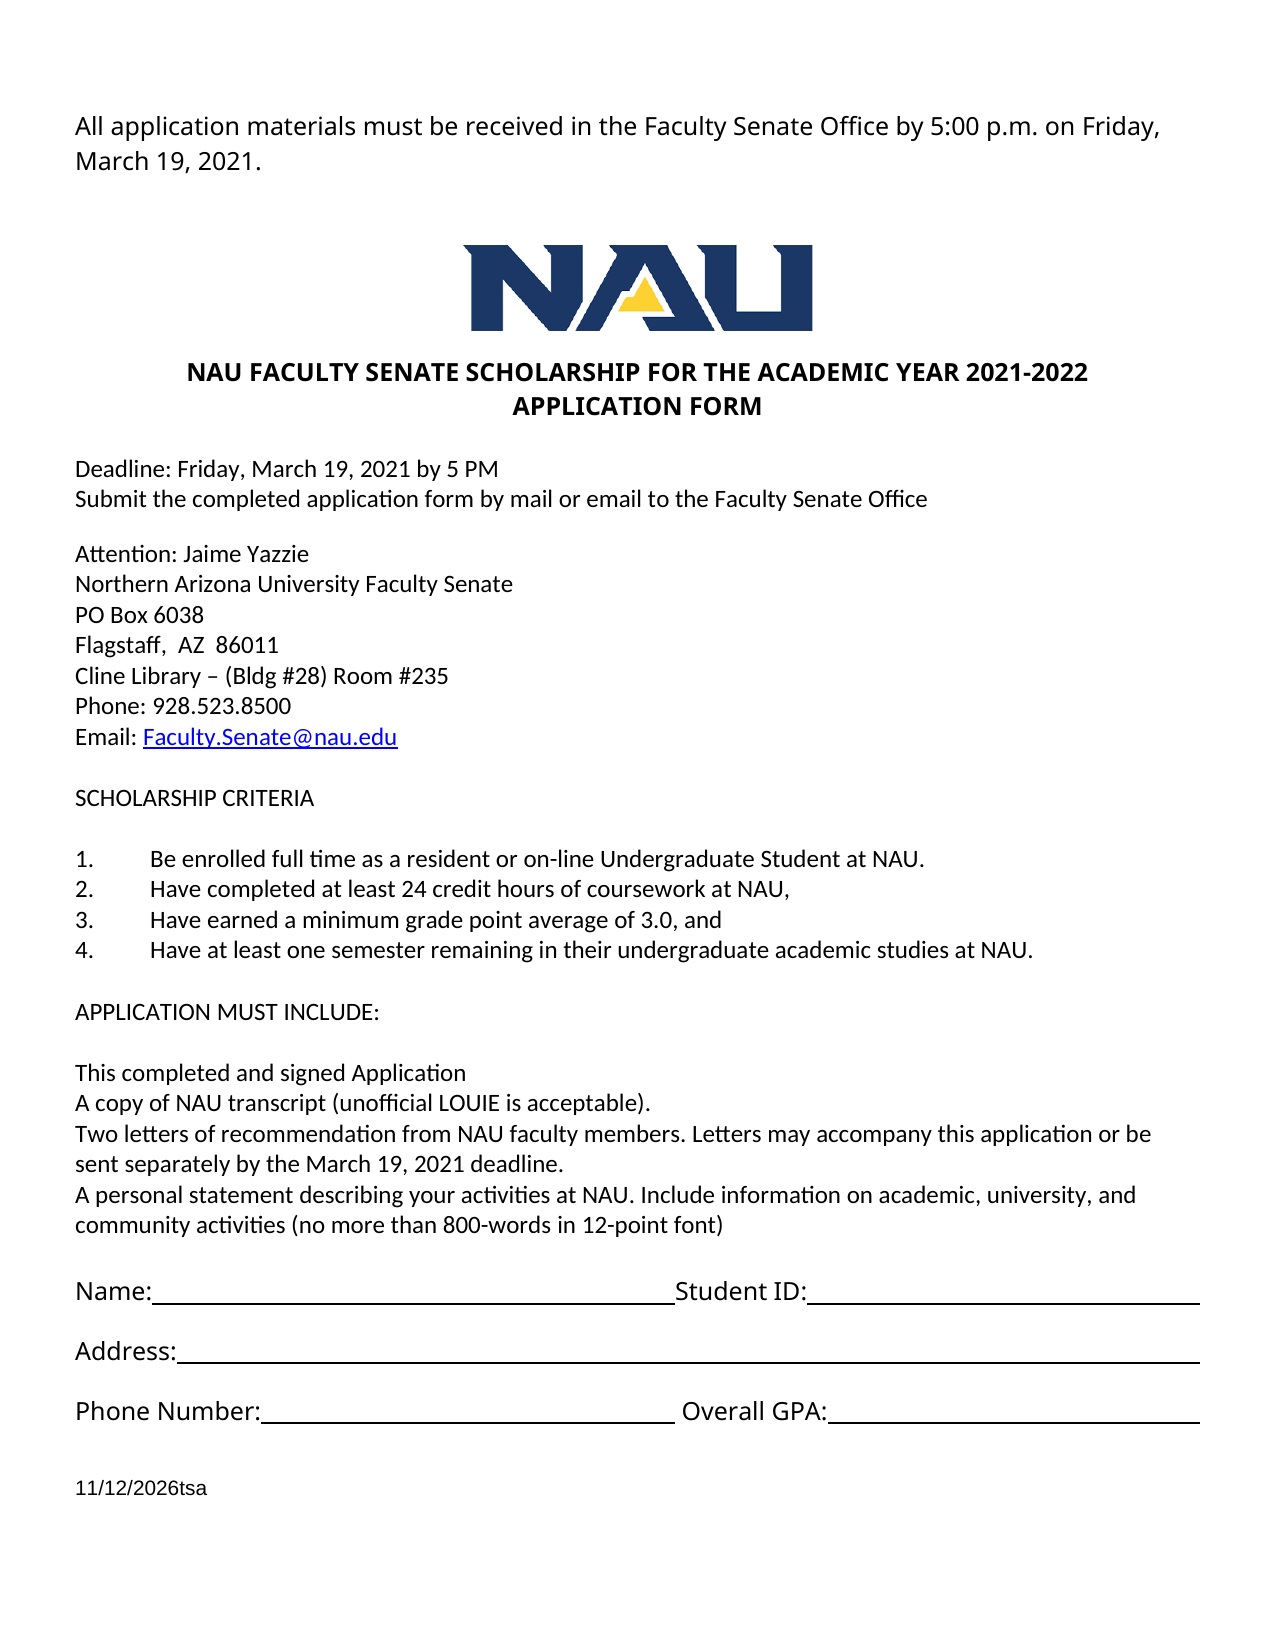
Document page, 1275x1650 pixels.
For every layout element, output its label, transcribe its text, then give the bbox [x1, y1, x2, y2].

text Northern Arizona University Faculty Senate [75, 568, 1200, 599]
text Deadline: Friday, March 19, 2021 by 5 PM [75, 453, 1200, 483]
text Submit the completed application form by mail or email to the Faculty Senate Office [75, 483, 1200, 514]
text A personal statement describing your activities at NAU. Include information on academic, university, and community activities (no more than 800-words in 12-point font) [75, 1179, 1200, 1240]
text 1. Be enrolled full time as a resident or on-line Undergraduate Student at NAU. [75, 843, 1200, 874]
text APPLICATION FORM [75, 388, 1200, 422]
text Cline Library – (Bldg #28) Room #235 [75, 660, 1200, 691]
text Phone: 928.523.8500 [75, 691, 1200, 721]
text A copy of NAU transcript (unofficial LOUIE is acceptable). [75, 1087, 1200, 1118]
picture [462, 245, 813, 331]
text Two letters of recommendation from NAU faculty members. Letters may accompany this application or be sent separately by the March 19, 2021 deadline. [75, 1118, 1200, 1179]
text 4. Have at least one semester remaining in their undergraduate academic studies at NAU. [75, 935, 1200, 965]
text NAU FACULTY SENATE SCHOLARSHIP FOR THE ACADEMIC YEAR 2021-2022 [75, 354, 1200, 388]
text Attention: Jaime Yazzie [75, 538, 1200, 568]
text SCHOLARSHIP CRITERIA [75, 782, 1200, 813]
text 2. Have completed at least 24 credit hours of coursework at NAU, [75, 874, 1200, 904]
text All application materials must be received in the Faculty Senate Office by 5:00 p.m. on Friday, March 19, 2021. [75, 109, 1200, 177]
text PO Box 6038 [75, 599, 1200, 629]
text Flagstaff, AZ 86011 [75, 629, 1200, 660]
text 3. Have earned a minimum grade point average of 3.0, and [75, 904, 1200, 935]
list Phone Number: Overall GPA: [75, 1393, 1200, 1427]
text APPLICATION MUST INCLUDE: [75, 996, 1200, 1026]
text This completed and signed Application [75, 1057, 1200, 1087]
list Name: Student ID: [75, 1274, 1200, 1308]
text Email: Faculty.Senate@nau.edu [75, 721, 1200, 752]
list Address: [75, 1333, 1200, 1368]
